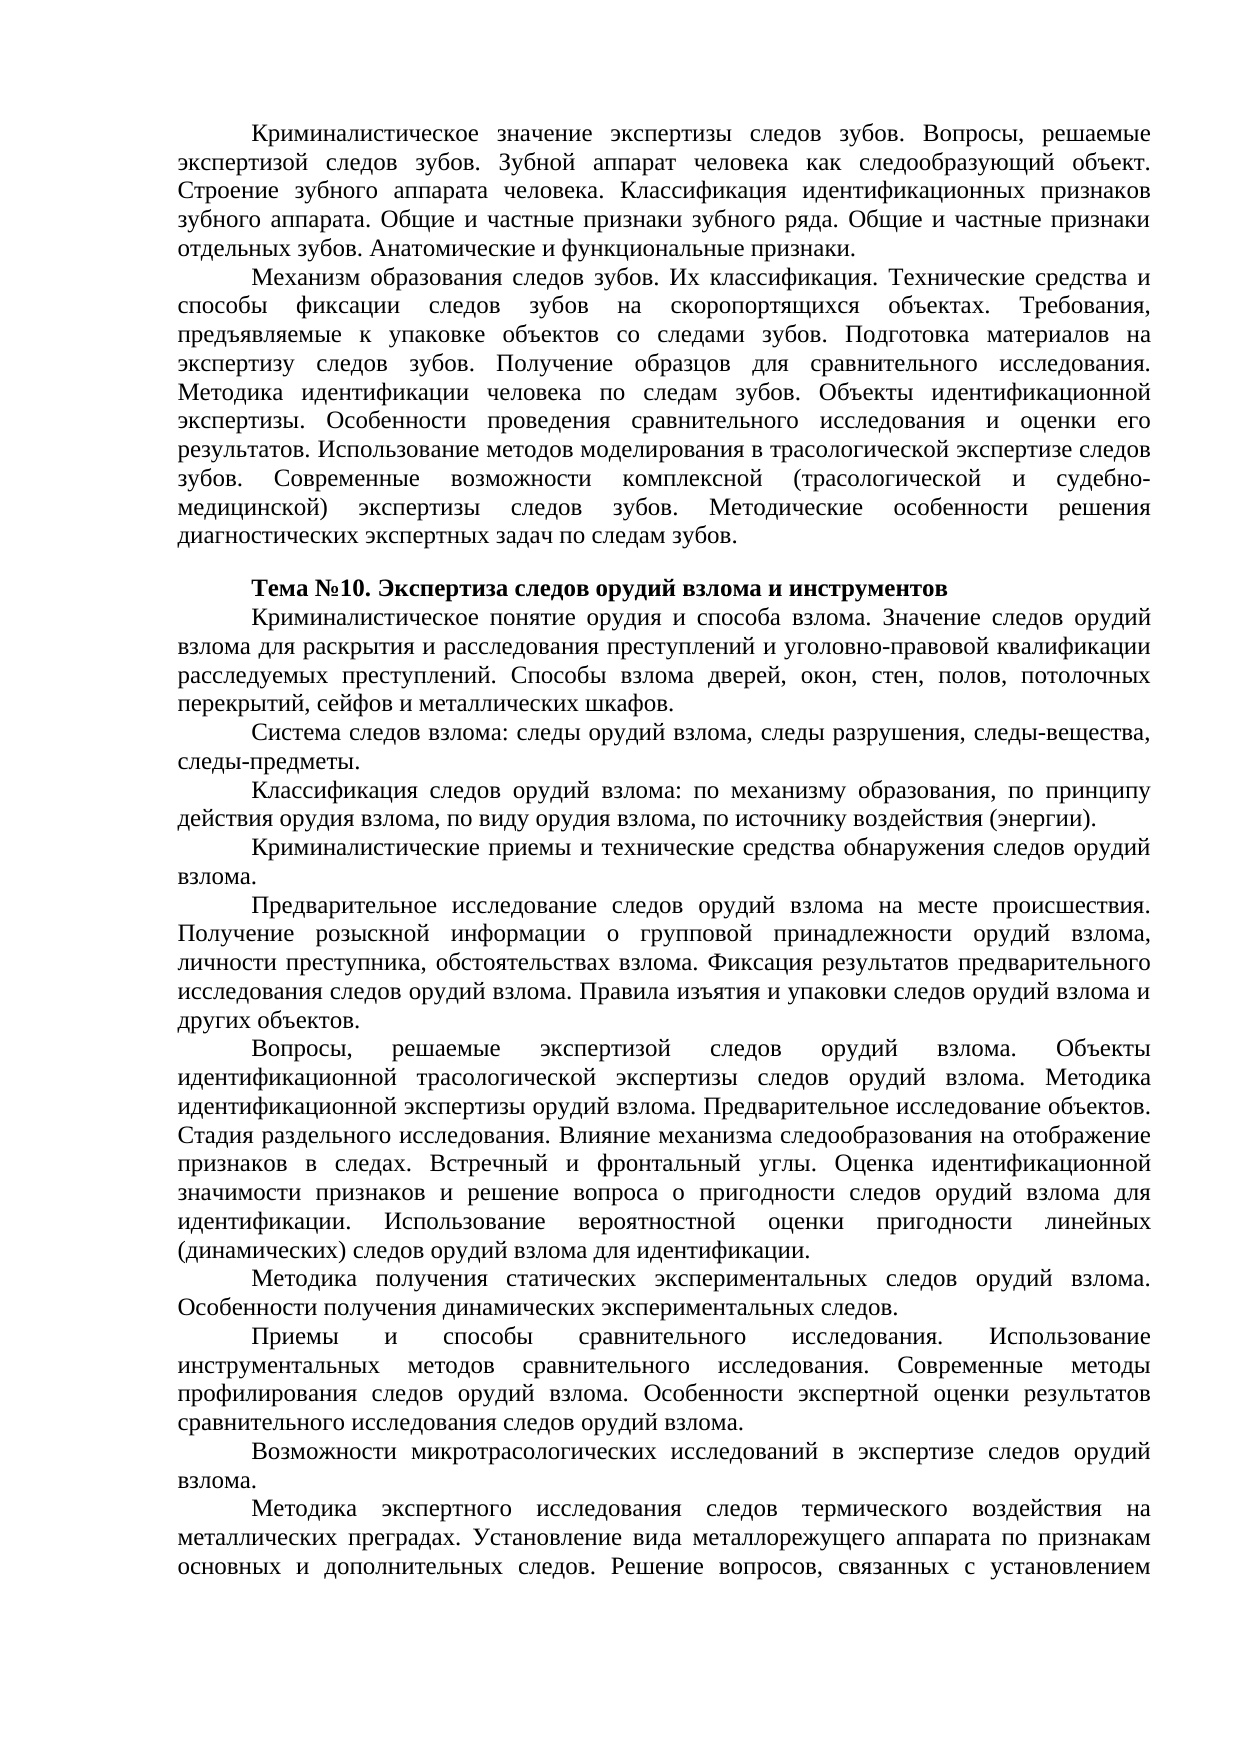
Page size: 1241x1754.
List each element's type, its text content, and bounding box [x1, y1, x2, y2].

text Приемы и способы сравнительного исследования. Использование инструментальных методов сравнительного исследования. Современные методы профилирования следов орудий взлома. Особенности экспертной оценки результатов сравнительного исследования следов орудий взлома. [177, 1321, 1152, 1436]
text Вопросы, решаемые экспертизой следов орудий взлома. Объекты идентификационной трасологической экспертизы следов орудий взлома. Методика идентификационной экспертизы орудий взлома. Предварительное исследование объектов. Стадия раздельного исследования. Влияние механизма следообразования на отображение признаков в следах. Встречный и фронтальный углы. Оценка идентификационной значимости признаков и решение вопроса о пригодности следов орудий взлома для идентификации. Использование вероятностной оценки пригодности линейных (динамических) следов орудий взлома для идентификации. [177, 1033, 1152, 1263]
text Криминалистическое понятие орудия и способа взлома. Значение следов орудий взлома для раскрытия и расследования преступлений и уголовно-правовой квалификации расследуемых преступлений. Способы взлома дверей, окон, стен, полов, потолочных перекрытий, сейфов и металлических шкафов. [177, 602, 1152, 717]
text Механизм образования следов зубов. Их классификация. Технические средства и способы фиксации следов зубов на скоропортящихся объектах. Требования, предъявляемые к упаковке объектов со следами зубов. Подготовка материалов на экспертизу следов зубов. Получение образцов для сравнительного исследования. Методика идентификации человека по следам зубов. Объекты идентификационной экспертизы. Особенности проведения сравнительного исследования и оценки его результатов. Использование методов моделирования в трасологической экспертизе следов зубов. Современные возможности комплексной (трасологической и судебно-медицинской) экспертизы следов зубов. Методические особенности решения диагностических экспертных задач по следам зубов. [177, 262, 1152, 549]
text Криминалистические приемы и технические средства обнаружения следов орудий взлома. [177, 832, 1152, 890]
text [177, 1493, 1152, 1580]
text Методика получения статических экспериментальных следов орудий взлома. Особенности получения динамических экспериментальных следов. [177, 1263, 1152, 1321]
text Система следов взлома: следы орудий взлома, следы разрушения, следы-вещества, следы-предметы. [177, 717, 1152, 775]
text Классификация следов орудий взлома: по механизму образования, по принципу действия орудия взлома, по виду орудия взлома, по источнику воздействия (энергии). [177, 775, 1152, 832]
text Тема №10. Экспертиза следов орудий взлома и инструментов [177, 573, 1152, 602]
text Предварительное исследование следов орудий взлома на месте происшествия. Получение розыскной информации о групповой принадлежности орудий взлома, личности преступника, обстоятельствах взлома. Фиксация результатов предварительного исследования следов орудий взлома. Правила изъятия и упаковки следов орудий взлома и других объектов. [177, 890, 1152, 1033]
text Криминалистическое значение экспертизы следов зубов. Вопросы, решаемые экспертизой следов зубов. Зубной аппарат человека как следообразующий объект. Строение зубного аппарата человека. Классификация идентификационных признаков зубного аппарата. Общие и частные признаки зубного ряда. Общие и частные признаки отдельных зубов. Анатомические и функциональные признаки. [177, 118, 1152, 262]
text Возможности микротрасологических исследований в экспертизе следов орудий взлома. [177, 1436, 1152, 1493]
